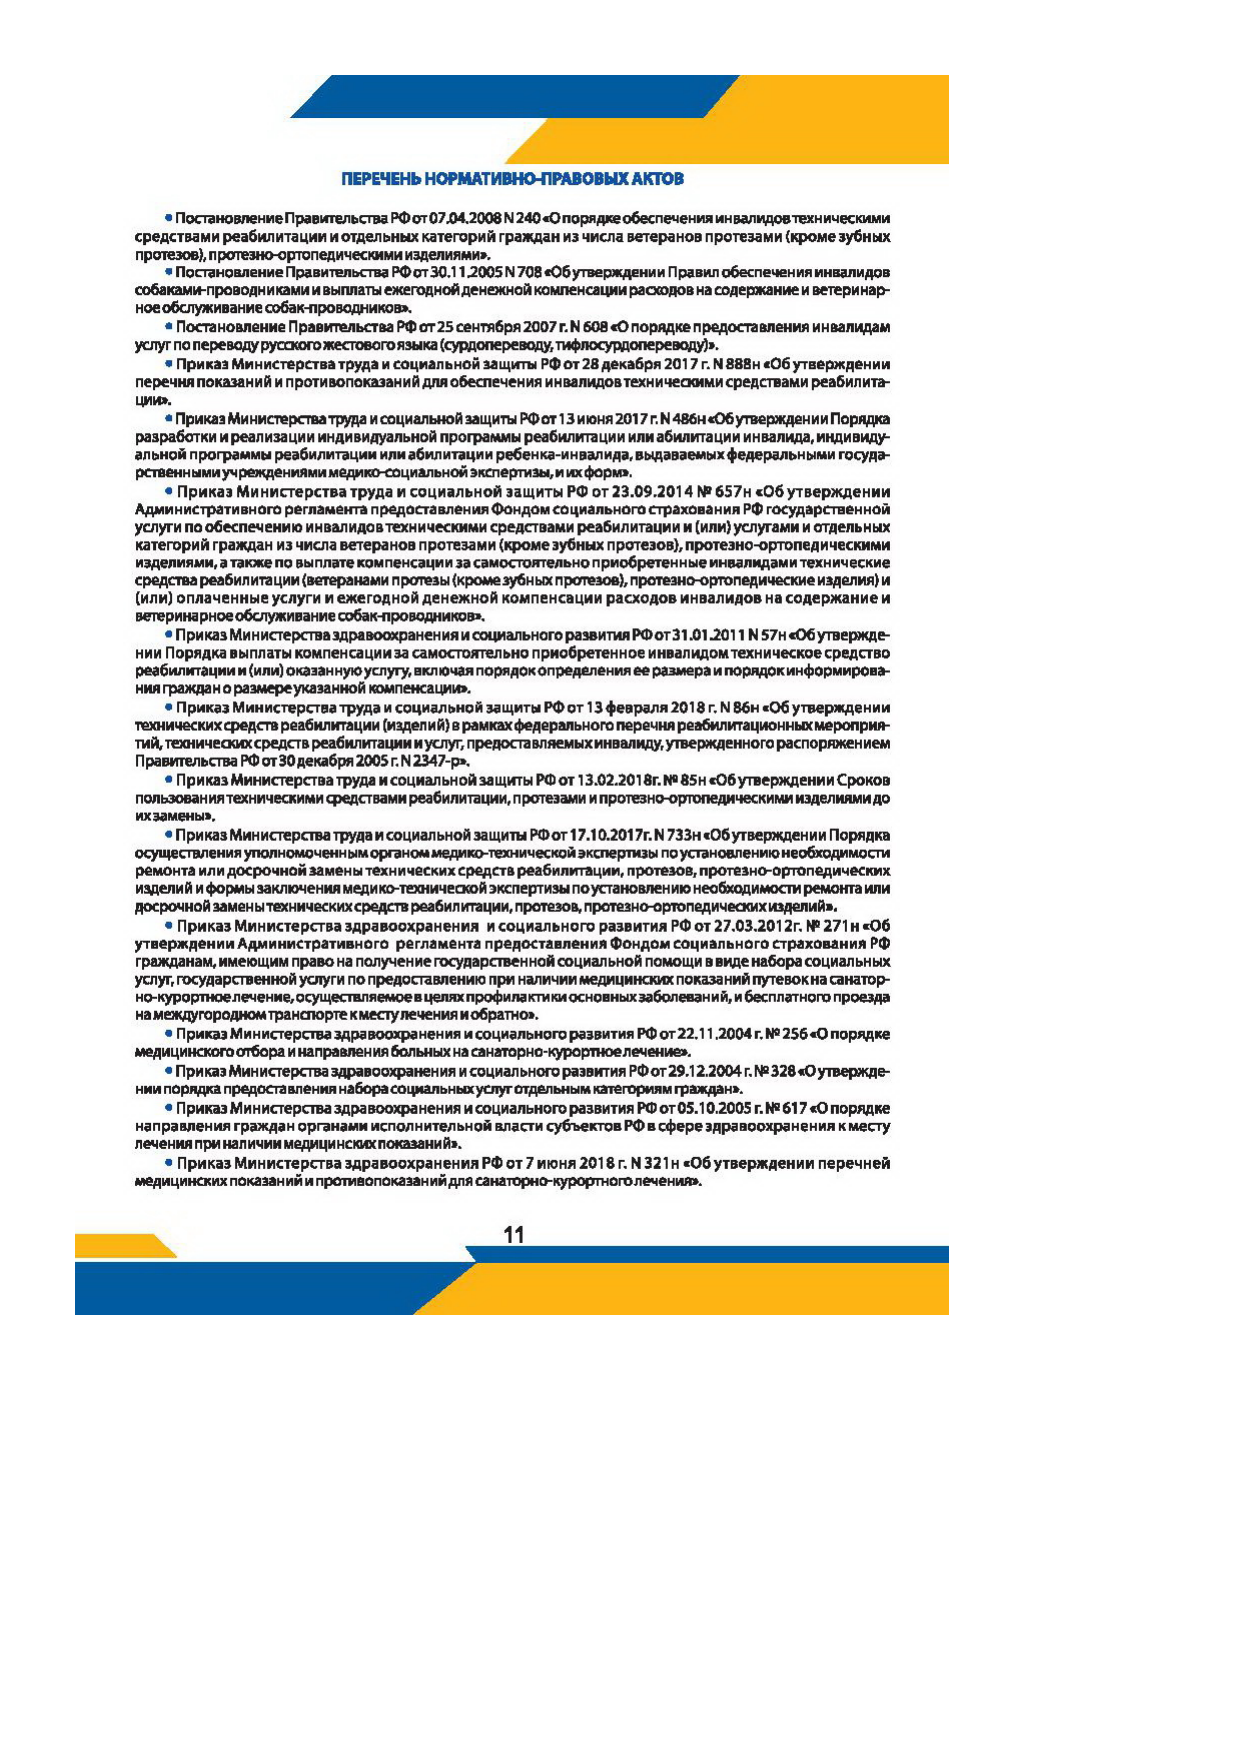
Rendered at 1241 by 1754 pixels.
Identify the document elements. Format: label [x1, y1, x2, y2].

picture [75, 75, 949, 1315]
